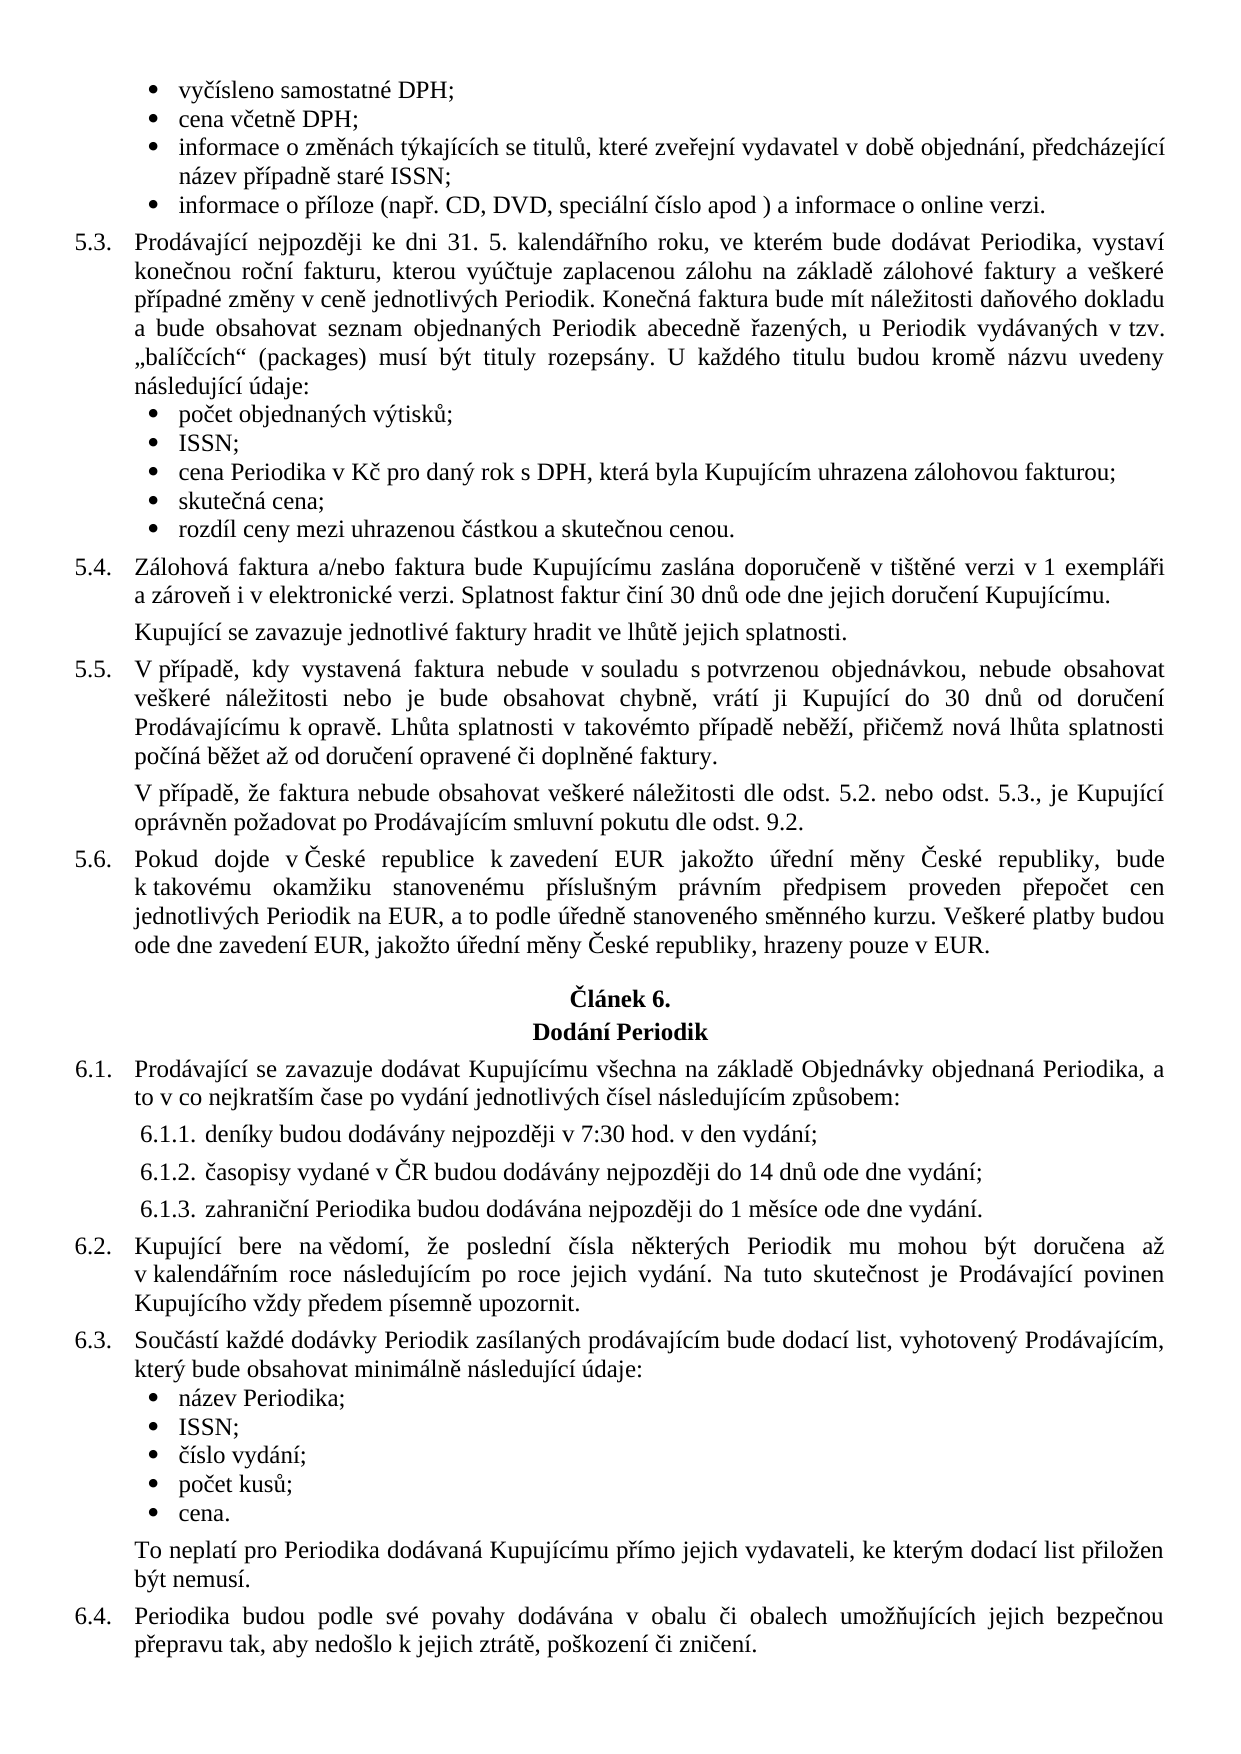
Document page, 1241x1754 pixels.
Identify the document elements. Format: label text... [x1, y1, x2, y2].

list informace o příloze (např. CD, DVD, speciální číslo apod ) a informace o online verzi. [149, 190, 1165, 219]
list číslo vydání; [149, 1440, 1165, 1469]
list skutečná cena; [149, 486, 1165, 514]
list cena. [149, 1498, 1165, 1527]
list cena včetně DPH; [149, 104, 1165, 132]
list počet kusů; [149, 1469, 1165, 1498]
list počet objednaných výtisků; [149, 399, 1165, 428]
text Dodání Periodik [75, 1017, 1165, 1045]
list Pokud dojde v České republice k zavedení EUR jakožto úřední měny České republiky, bude k takovému okamžiku stanovenému příslušným právním předpisem proveden přepočet cen jednotlivých Periodik na EUR, a to podle úředně stanoveného směnného kurzu. Veškeré platby budou ode dne zavedení EUR, jakožto úřední měny České republiky, hrazeny pouze v EUR. [74, 844, 1165, 959]
list ISSN; [149, 1412, 1165, 1440]
list Periodika budou podle své povahy dodávána v obalu či obalech umožňujících jejich bezpečnou přepravu tak, aby nedošlo k jejich ztrátě, poškození či zničení. [74, 1601, 1165, 1658]
list ISSN; [149, 428, 1165, 457]
list Kupující bere na vědomí, že poslední čísla některých Periodik mu mohou být doručena až v kalendářním roce následujícím po roce jejich vydání. Na tuto skutečnost je Prodávající povinen Kupujícího vždy předem písemně upozornit. [74, 1231, 1165, 1317]
list Prodávající nejpozději ke dni 31. 5. kalendářního roku, ve kterém bude dodávat Periodika, vystaví konečnou roční fakturu, kterou vyúčtuje zaplacenou zálohu na základě zálohové faktury a veškeré případné změny v ceně jednotlivých Periodik. Konečná faktura bude mít náležitosti daňového dokladu a bude obsahovat seznam objednaných Periodik abecedně řazených, u Periodik vydávaných v tzv. „balíčcích“ (packages) musí být tituly rozepsány. U každého titulu budou kromě názvu uvedeny následující údaje: [74, 227, 1165, 399]
list Součástí každé dodávky Periodik zasílaných prodávajícím bude dodací list, vyhotovený Prodávajícím, který bude obsahovat minimálně následující údaje: [74, 1325, 1165, 1383]
list informace o změnách týkajících se titulů, které zveřejní vydavatel v době objednání, předcházející název případně staré ISSN; [149, 132, 1165, 190]
list V případě, kdy vystavená faktura nebude v souladu s potvrzenou objednávkou, nebude obsahovat veškeré náležitosti nebo je bude obsahovat chybně, vrátí ji Kupující do 30 dnů od doručení Prodávajícímu k opravě. Lhůta splatnosti v takovémto případě neběží, přičemž nová lhůta splatnosti počíná běžet až od doručení opravené či doplněné faktury. [74, 654, 1165, 769]
list Prodávající se zavazuje dodávat Kupujícímu všechna na základě Objednávky objednaná Periodika, a to v co nejkratším čase po vydání jednotlivých čísel následujícím způsobem: [75, 1054, 1165, 1111]
text V případě, že faktura nebude obsahovat veškeré náležitosti dle odst. 5.2. nebo odst. 5.3., je Kupující oprávněn požadovat po Prodávajícím smluvní pokutu dle odst. 9.2. [134, 778, 1165, 835]
text Kupující se zavazuje jednotlivé faktury hradit ve lhůtě jejich splatnosti. [134, 617, 1165, 646]
list časopisy vydané v ČR budou dodávány nejpozději do 14 dnů ode dne vydání; [140, 1157, 1165, 1185]
list deníky budou dodávány nejpozději v 7:30 hod. v den vydání; [140, 1119, 1165, 1148]
list název Periodika; [149, 1383, 1165, 1412]
list vyčísleno samostatné DPH; [149, 75, 1165, 104]
list rozdíl ceny mezi uhrazenou částkou a skutečnou cenou. [149, 514, 1165, 543]
list zahraniční Periodika budou dodávána nejpozději do 1 měsíce ode dne vydání. [140, 1194, 1165, 1222]
list Zálohová faktura a/nebo faktura bude Kupujícímu zaslána doporučeně v tištěné verzi v 1 exempláři a zároveň i v elektronické verzi. Splatnost faktur činí 30 dnů ode dne jejich doručení Kupujícímu. [74, 552, 1165, 609]
text To neplatí pro Periodika dodávaná Kupujícímu přímo jejich vydavateli, ke kterým dodací list přiložen být nemusí. [134, 1535, 1165, 1592]
list cena Periodika v Kč pro daný rok s DPH, která byla Kupujícím uhrazena zálohovou fakturou; [149, 457, 1165, 486]
